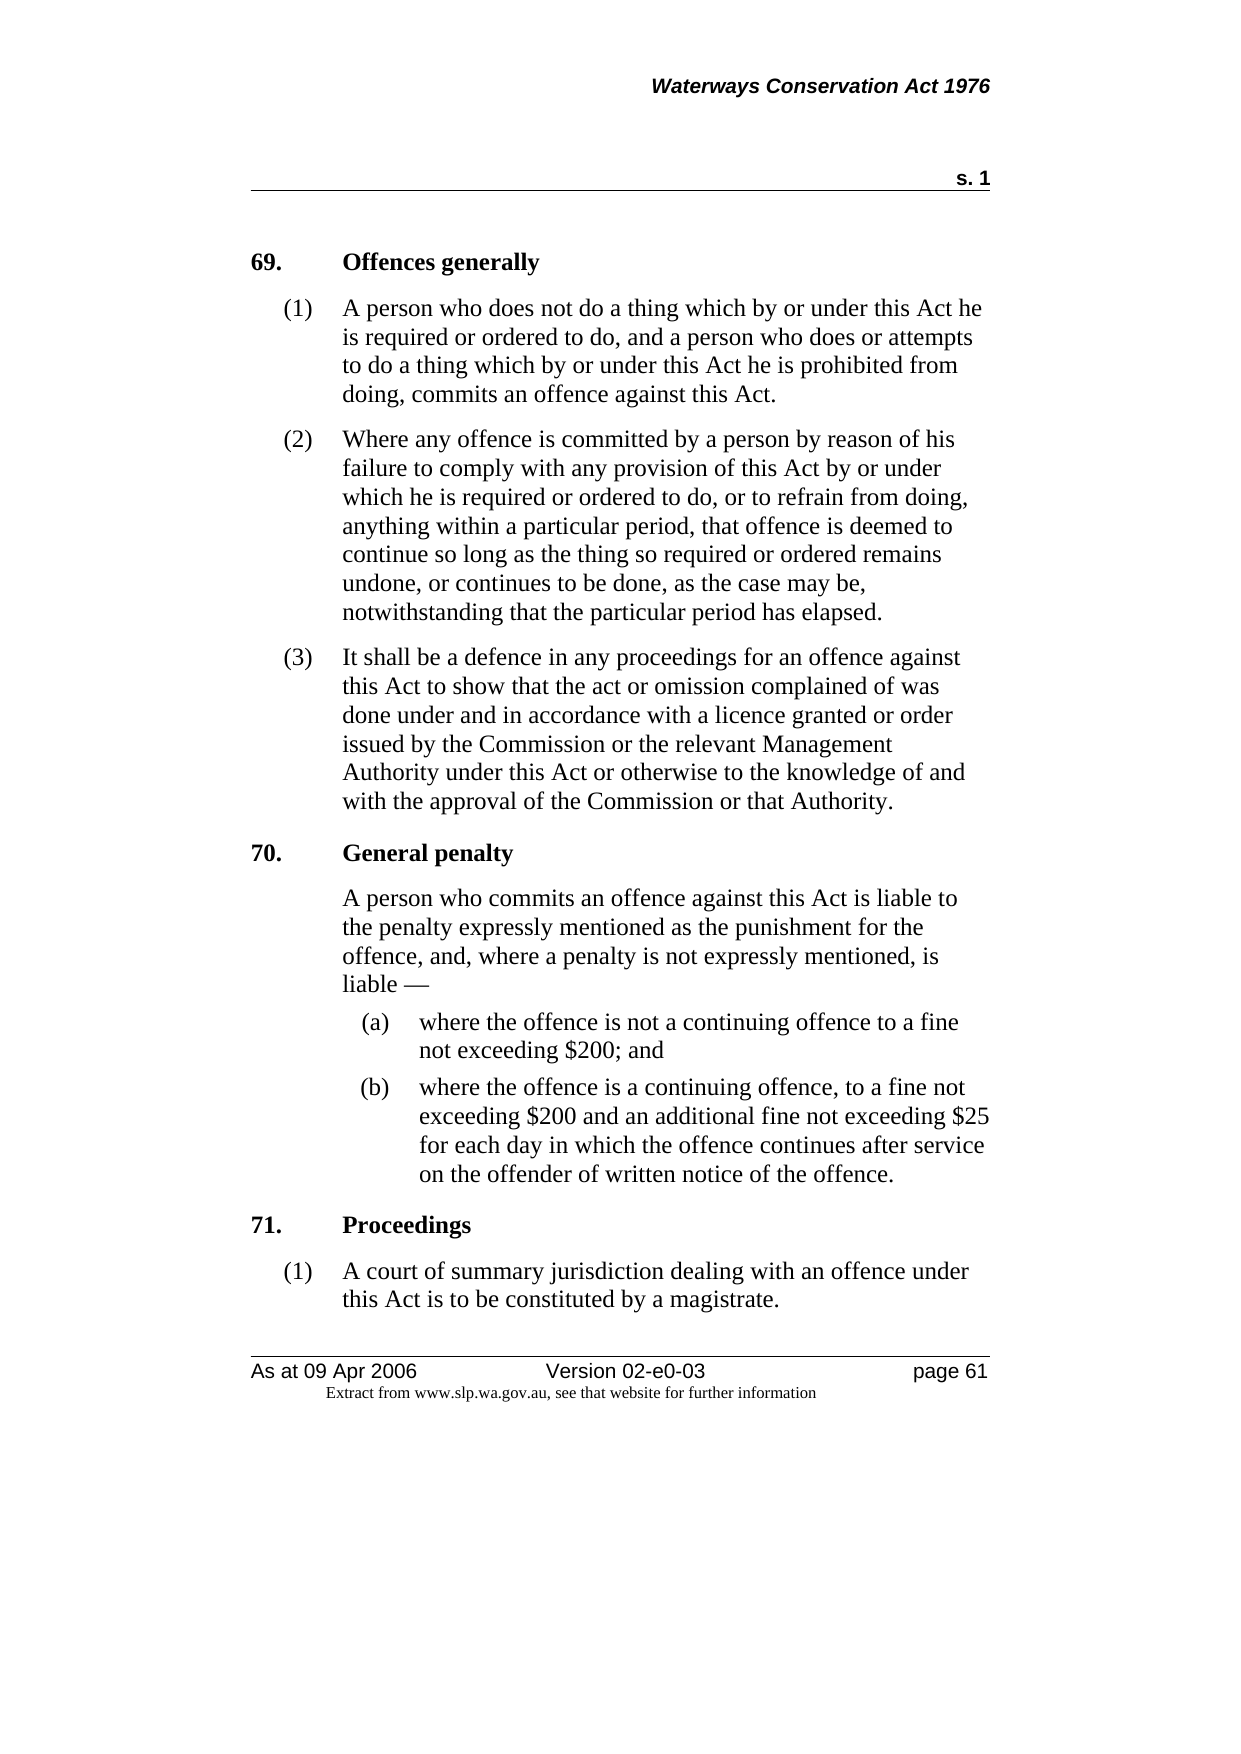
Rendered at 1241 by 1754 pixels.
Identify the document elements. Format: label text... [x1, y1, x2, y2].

subtitle 70. General penalty [251, 838, 990, 867]
text (3) It shall be a defence in any proceedings for an offence against this Act to show that the act or omission complained of was done under and in accordance with a licence granted or order issued by the Commission or the relevant Management Authority under this Act or otherwise to the knowledge of and with the approval of the Commission or that Authority. [251, 642, 990, 815]
text A person who commits an offence against this Act is liable to the penalty expressly mentioned as the punishment for the offence, and, where a penalty is not expressly mentioned, is liable — [251, 883, 990, 998]
text (b) where the offence is a continuing offence, to a fine not exceeding $200 and an additional fine not exceeding $25 for each day in which the offence continues after service on the offender of written notice of the offence. [251, 1072, 990, 1187]
text (1) A person who does not do a thing which by or under this Act he is required or ordered to do, and a person who does or attempts to do a thing which by or under this Act he is prohibited from doing, commits an offence against this Act. [251, 293, 990, 408]
text (1) A court of summary jurisdiction dealing with an offence under this Act is to be constituted by a magistrate. [251, 1256, 990, 1313]
text (a) where the offence is not a continuing offence to a fine not exceeding $200; and [251, 1007, 990, 1064]
text (2) Where any offence is committed by a person by reason of his failure to comply with any provision of this Act by or under which he is required or ordered to do, or to refrain from doing, anything within a particular period, that offence is deemed to continue so long as the thing so required or ordered remains undone, or continues to be done, as the case may be, notwithstanding that the particular period has elapsed. [251, 424, 990, 626]
subtitle 71. Proceedings [251, 1210, 990, 1239]
subtitle 69. Offences generally [251, 247, 990, 276]
